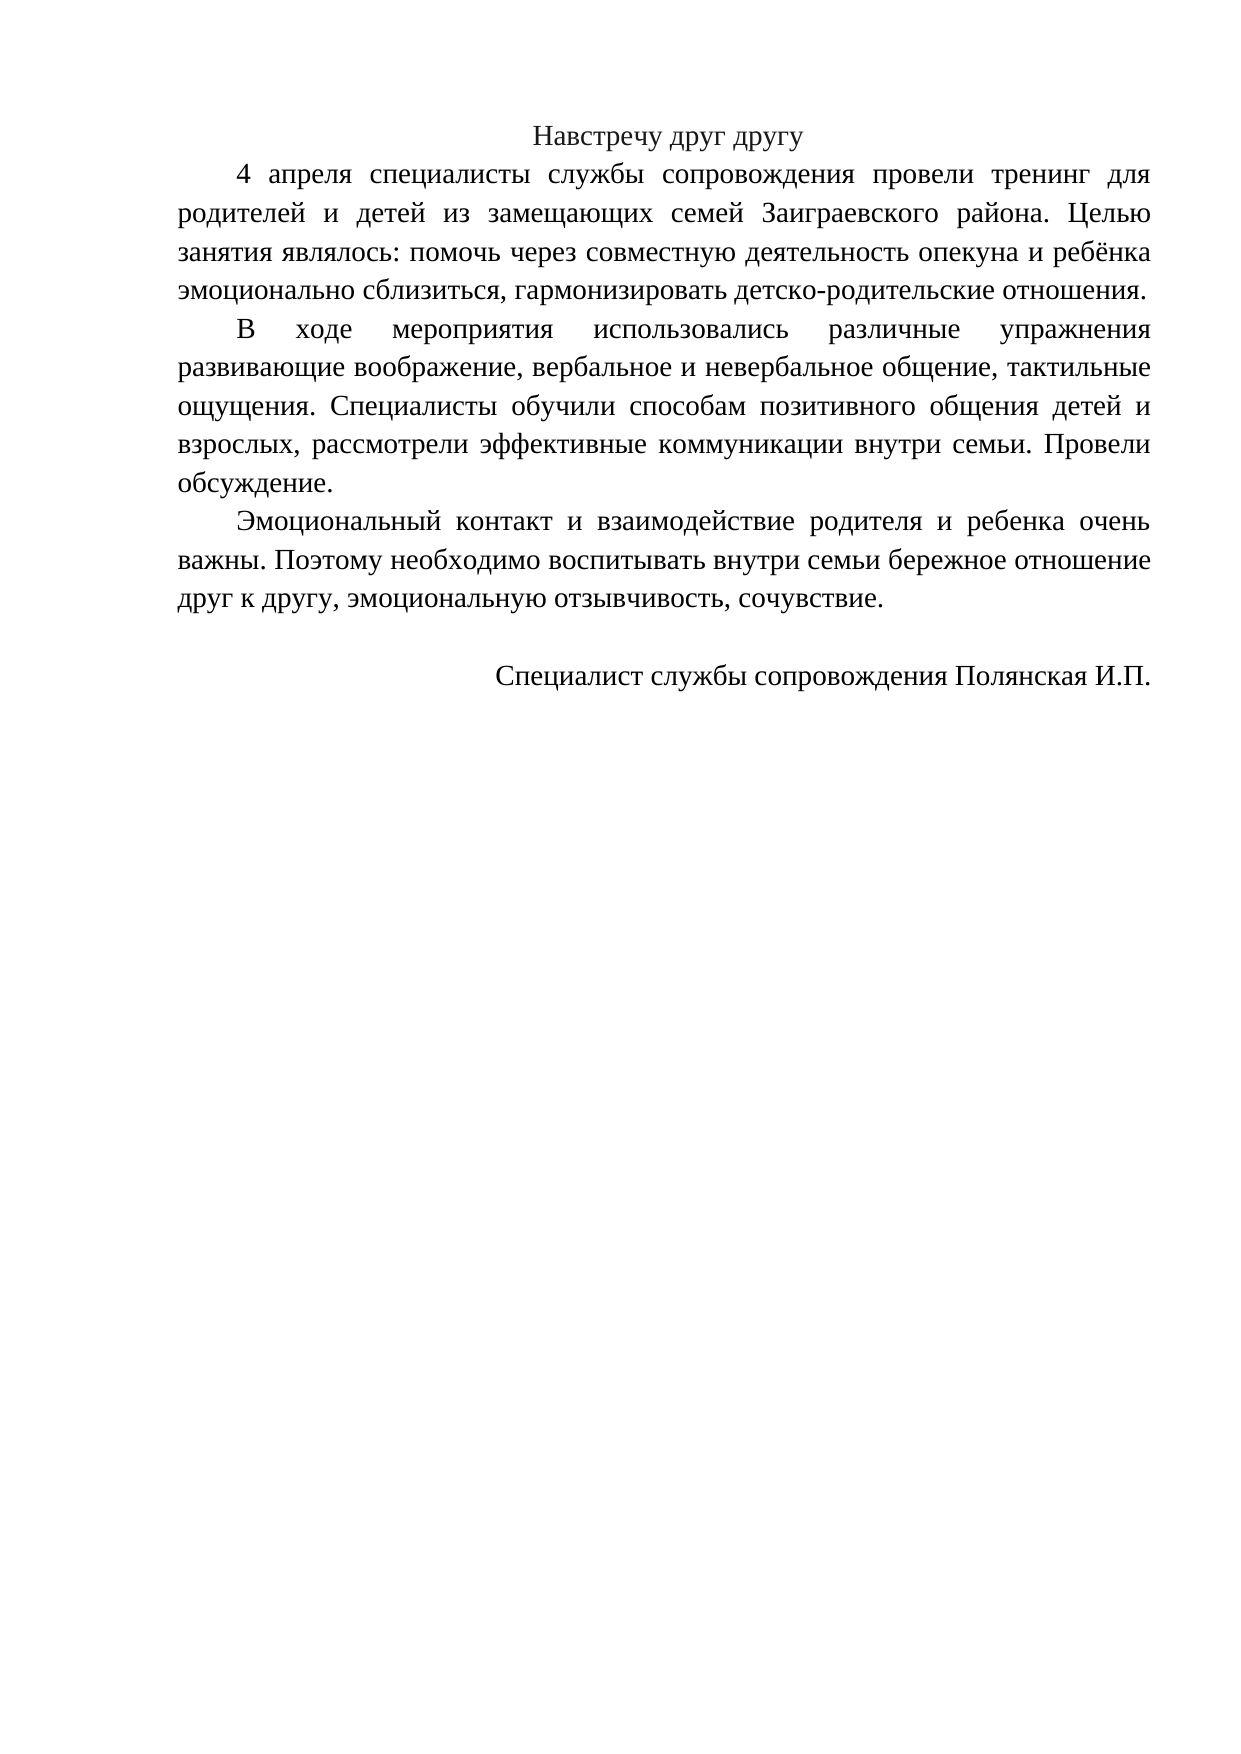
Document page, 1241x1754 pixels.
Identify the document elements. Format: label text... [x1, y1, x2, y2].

text Специалист службы сопровождения Полянская И.П. [177, 658, 1152, 691]
text Навстречу друг другу [177, 118, 1152, 152]
text 4 апреля специалисты службы сопровождения провели тренинг для родителей и детей из замещающих семей Заиграевского района. Целью занятия являлось: помочь через совместную деятельность опекуна и ребёнка эмоционально сблизиться, гармонизировать детско-родительские отношения. [177, 157, 1152, 306]
text Эмоциональный контакт и взаимодействие родителя и ребенка очень важны. Поэтому необходимо воспитывать внутри семьи бережное отношение друг к другу, эмоциональную отзывчивость, сочувствие. [177, 503, 1152, 614]
text В ходе мероприятия использовались различные упражнения развивающие воображение, вербальное и невербальное общение, тактильные ощущения. Специалисты обучили способам позитивного общения детей и взрослых, рассмотрели эффективные коммуникации внутри семьи. Провели обсуждение. [177, 311, 1152, 498]
